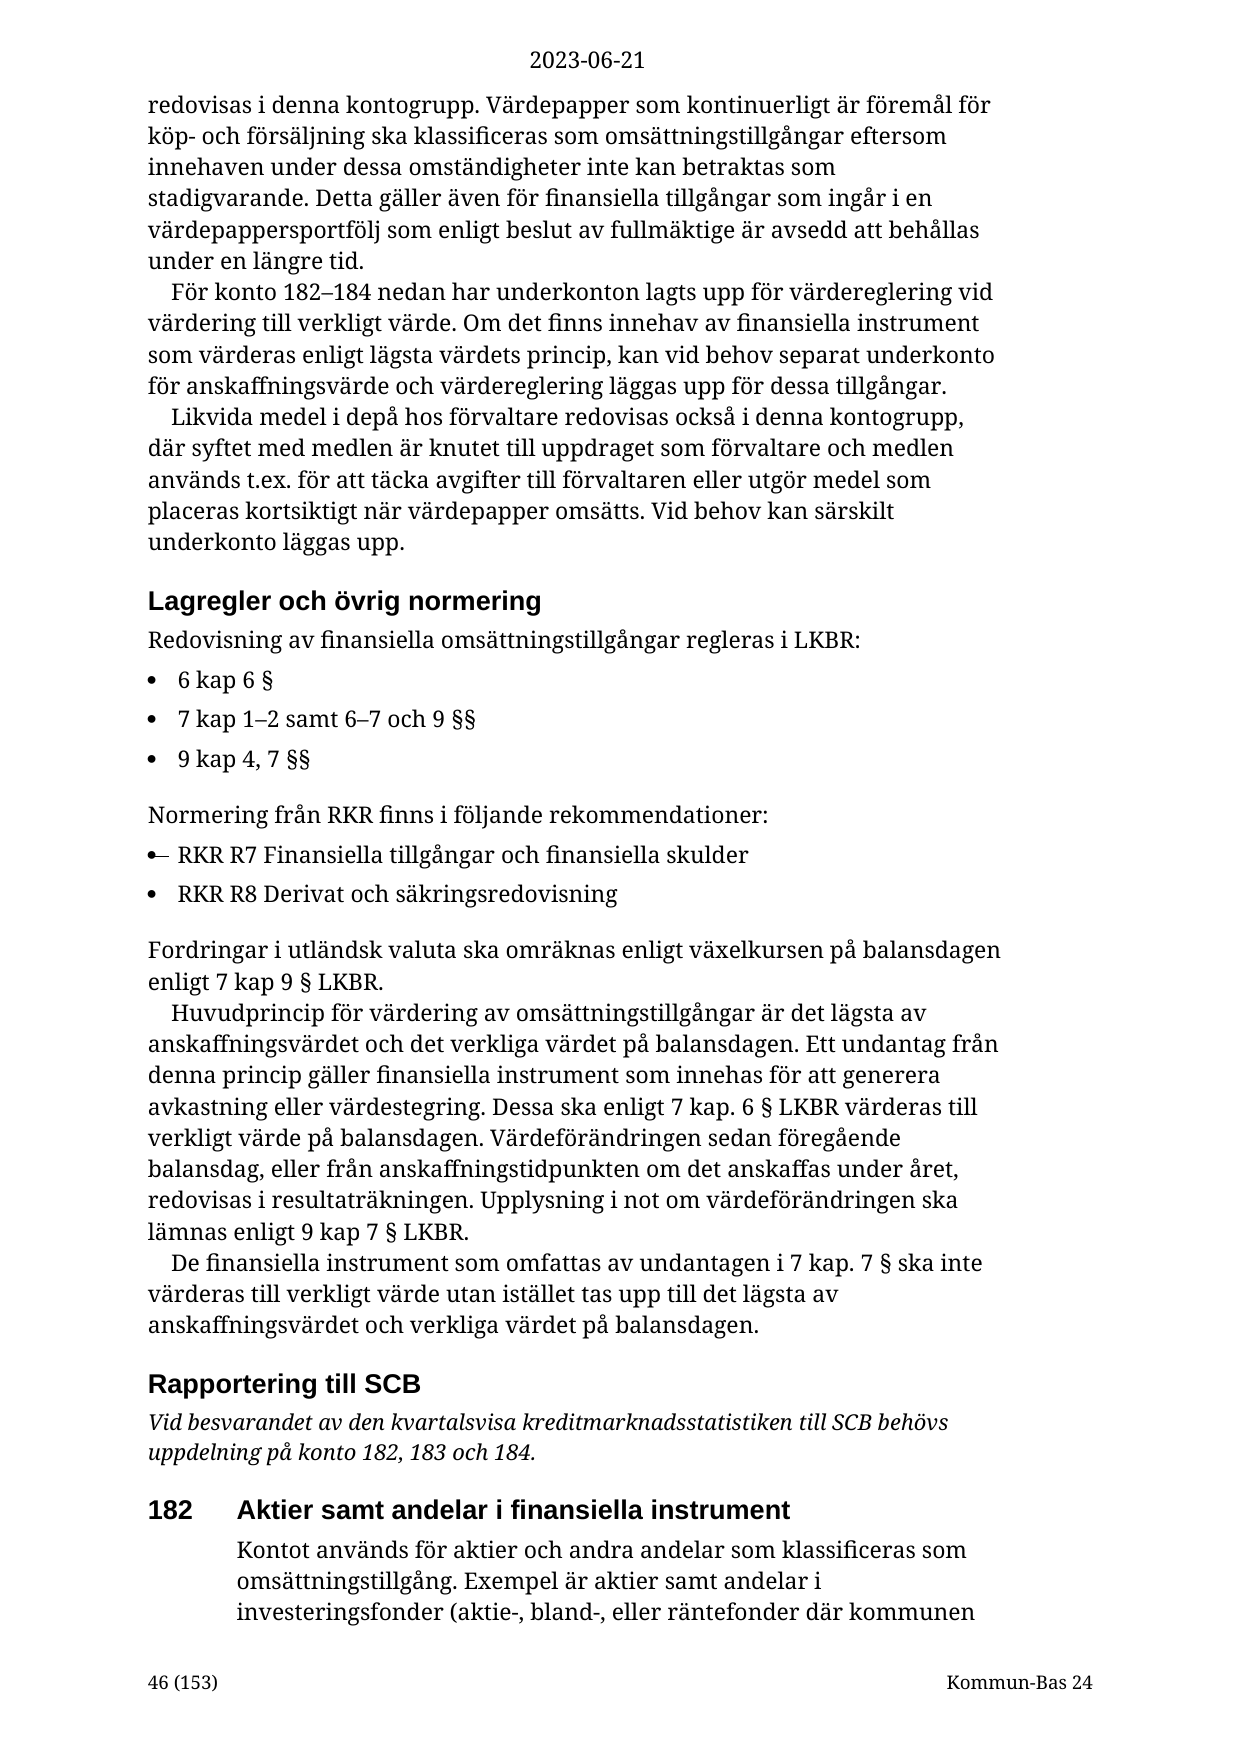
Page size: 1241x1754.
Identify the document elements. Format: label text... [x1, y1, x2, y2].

text RKR R7 Finansiella tillgångar och finansiella skulder [148, 839, 1004, 870]
text De finansiella instrument som omfattas av undantagen i 7 kap. 7 § ska inte värderas till verkligt värde utan istället tas upp till det lägsta av anskaffningsvärdet och verkliga värdet på balansdagen. [148, 1247, 1004, 1341]
text 7 kap 1–2 samt 6–7 och 9 §§ [148, 703, 1004, 734]
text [148, 89, 1004, 276]
text Vid besvarandet av den kvartalsvisa kreditmarknadsstatistiken till SCB behövs uppdelning på konto 182, 183 och 184. [148, 1407, 1004, 1467]
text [236, 1534, 1004, 1627]
text 9 kap 4, 7 §§ [148, 743, 1004, 774]
subtitle Lagregler och övrig normering [148, 582, 1004, 616]
subtitle 182 Aktier samt andelar i finansiella instrument [148, 1492, 1004, 1525]
text RKR R8 Derivat och säkringsredovisning [148, 878, 1004, 909]
text Huvudprincip för värdering av omsättningstillgångar är det lägsta av anskaffningsvärdet och det verkliga värdet på balansdagen. Ett undantag från denna princip gäller finansiella instrument som innehas för att generera avkastning eller värdestegring. Dessa ska enligt 7 kap. 6 § LKBR värderas till verkligt värde på balansdagen. Värdeförändringen sedan föregående balansdag, eller från anskaffningstidpunkten om det anskaffas under året, redovisas i resultaträkningen. Upplysning i not om värdeförändringen ska lämnas enligt 9 kap 7 § LKBR. [148, 997, 1004, 1247]
text Likvida medel i depå hos förvaltare redovisas också i denna kontogrupp, där syftet med medlen är knutet till uppdraget som förvaltare och medlen används t.ex. för att täcka avgifter till förvaltaren eller utgör medel som placeras kortsiktigt när värdepapper omsätts. Vid behov kan särskilt underkonto läggas upp. [148, 401, 1004, 557]
subtitle Rapportering till SCB [148, 1366, 1004, 1399]
text Redovisning av finansiella omsättningstillgångar regleras i LKBR: [148, 624, 1004, 655]
text Normering från RKR finns i följande rekommendationer: [148, 799, 1004, 830]
text För konto 182–184 nedan har underkonton lagts upp för värdereglering vid värdering till verkligt värde. Om det finns innehav av finansiella instrument som värderas enligt lägsta värdets princip, kan vid behov separat underkonto för anskaffningsvärde och värdereglering läggas upp för dessa tillgångar. [148, 276, 1004, 401]
text Fordringar i utländsk valuta ska omräknas enligt växelkursen på balansdagen enligt 7 kap 9 § LKBR. [148, 934, 1004, 997]
text 6 kap 6 § [148, 664, 1004, 695]
